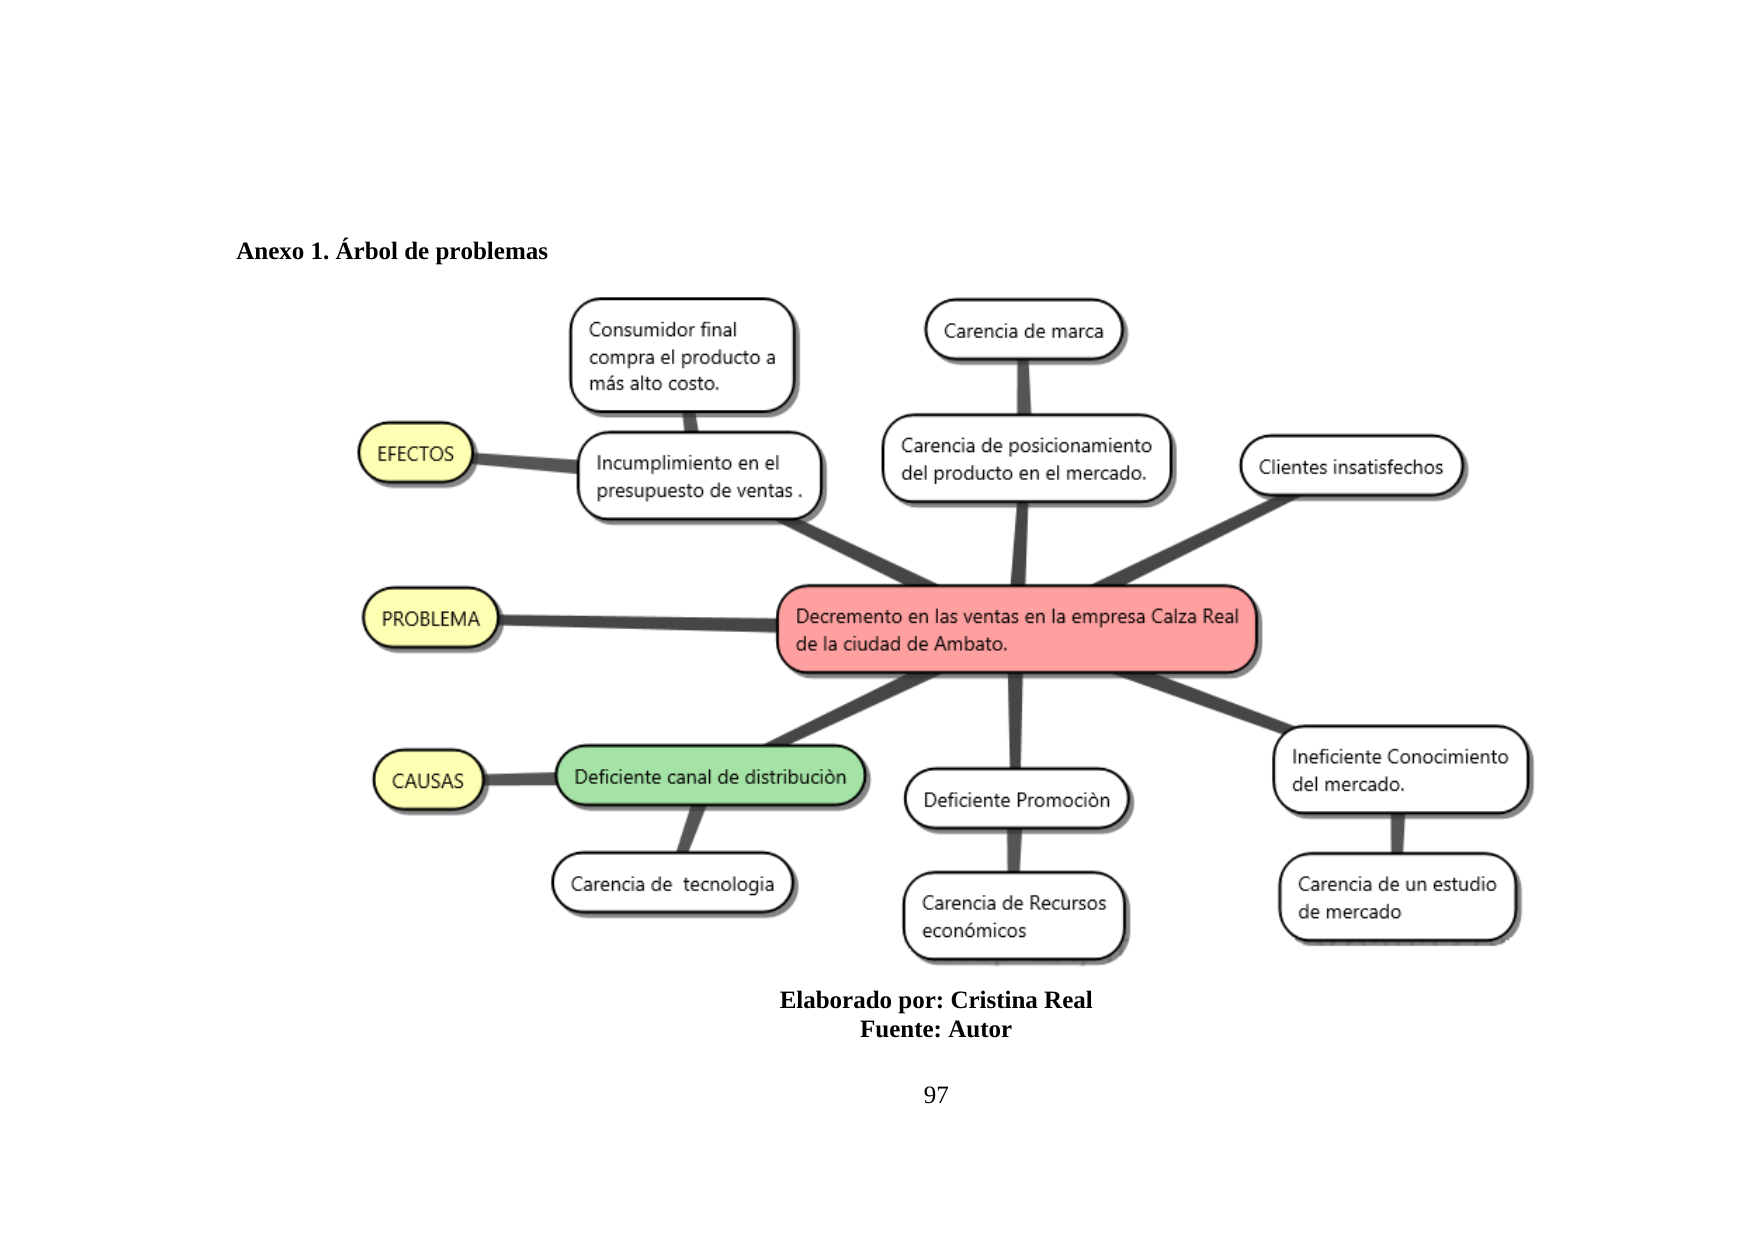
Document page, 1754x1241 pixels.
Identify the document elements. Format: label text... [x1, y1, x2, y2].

text Fuente: Autor [236, 1014, 1636, 1043]
text Anexo 1. Árbol de problemas [236, 236, 1636, 265]
picture [331, 292, 1552, 971]
